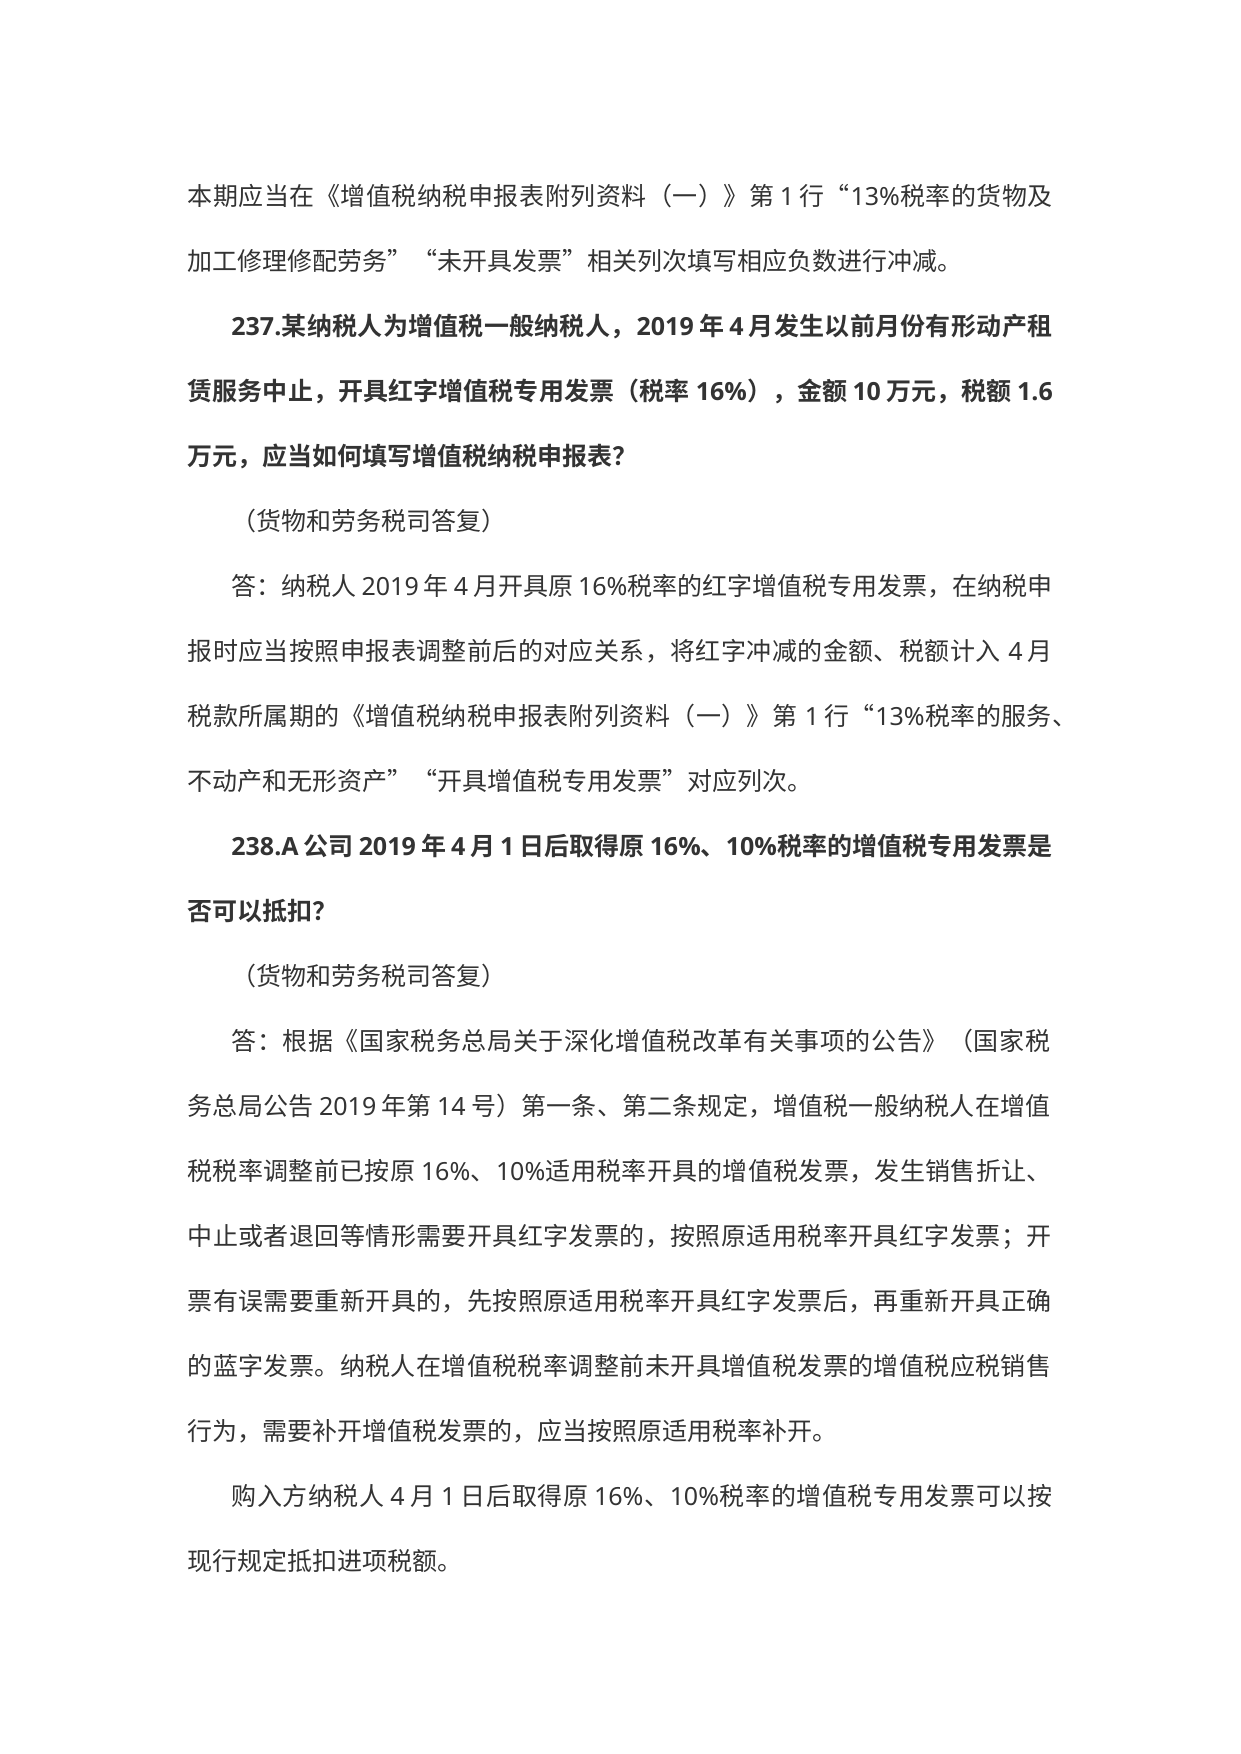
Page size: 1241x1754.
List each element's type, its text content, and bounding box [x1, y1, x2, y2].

text （货物和劳务税司答复） [187, 487, 1053, 552]
text 答：根据《国家税务总局关于深化增值税改革有关事项的公告》（国家税务总局公告2019年第14号）第一条、第二条规定，增值税一般纳税人在增值税税率调整前已按原16%、10%适用税率开具的增值税发票，发生销售折让、中止或者退回等情形需要开具红字发票的，按照原适用税率开具红字发票；开票有误需要重新开具的，先按照原适用税率开具红字发票后，再重新开具正确的蓝字发票。纳税人在增值税税率调整前未开具增值税发票的增值税应税销售行为，需要补开增值税发票的，应当按照原适用税率补开。 [187, 1007, 1053, 1462]
text 答：纳税人2019年4月开具原16%税率的红字增值税专用发票，在纳税申报时应当按照申报表调整前后的对应关系，将红字冲减的金额、税额计入4月税款所属期的《增值税纳税申报表附列资料（一）》第1行“13%税率的服务、不动产和无形资产”“开具增值税专用发票”对应列次。 [187, 552, 1053, 812]
text （货物和劳务税司答复） [187, 942, 1053, 1007]
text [187, 162, 1053, 292]
text 购入方纳税人4月1日后取得原16%、10%税率的增值税专用发票可以按现行规定抵扣进项税额。 [187, 1462, 1053, 1592]
text 238.A公司2019年4月1日后取得原16%、10%税率的增值税专用发票是否可以抵扣？ [187, 812, 1053, 942]
text 237.某纳税人为增值税一般纳税人，2019年4月发生以前月份有形动产租赁服务中止，开具红字增值税专用发票（税率16%），金额10万元，税额1.6万元，应当如何填写增值税纳税申报表？ [187, 292, 1053, 487]
